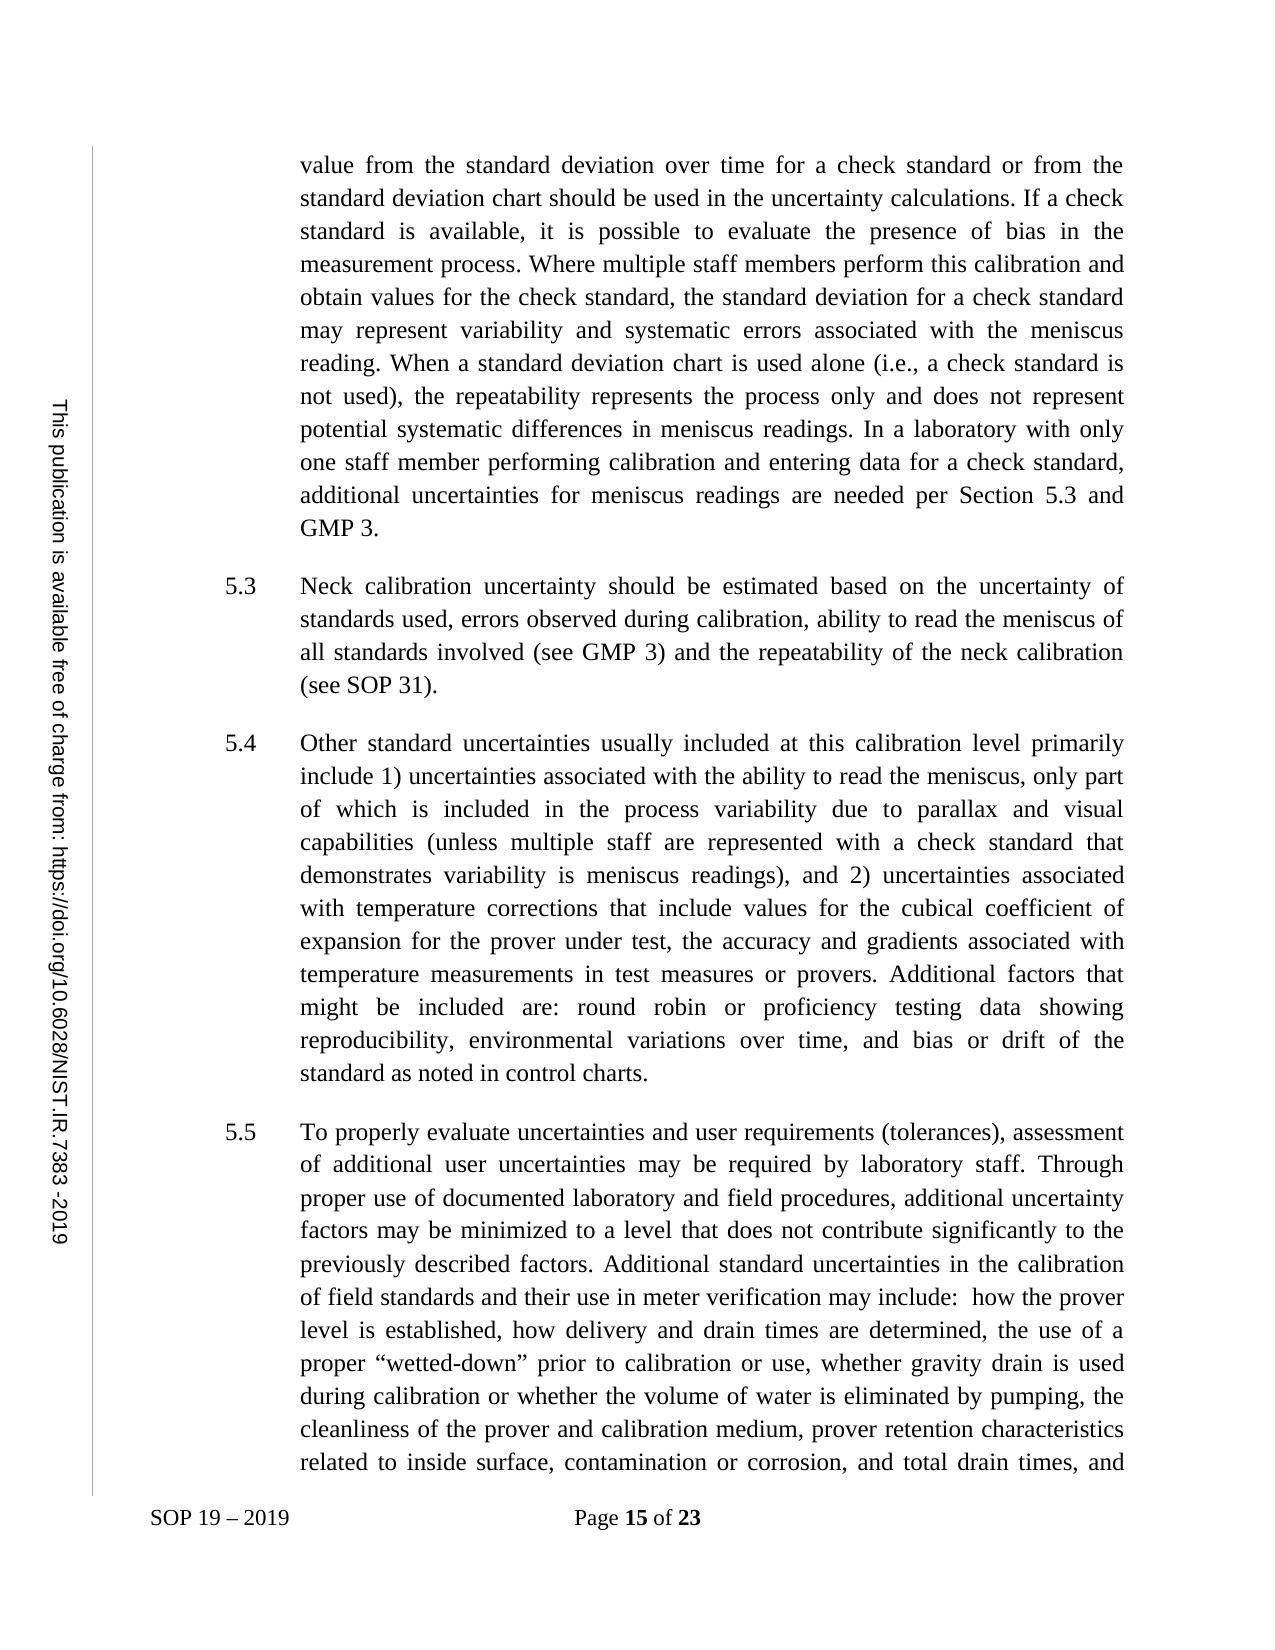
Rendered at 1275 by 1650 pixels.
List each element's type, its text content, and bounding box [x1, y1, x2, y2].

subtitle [225, 150, 1125, 542]
subtitle Neck calibration uncertainty should be estimated based on the uncertainty of standards used, errors observed during calibration, ability to read the meniscus of all standards involved (see GMP 3) and the repeatability of the neck calibration (see SOP 31). [225, 571, 1125, 699]
subtitle Other standard uncertainties usually included at this calibration level primarily include 1) uncertainties associated with the ability to read the meniscus, only part of which is included in the process variability due to parallax and visual capabilities (unless multiple staff are represented with a check standard that demonstrates variability is meniscus readings), and 2) uncertainties associated with temperature corrections that include values for the cubical coefficient of expansion for the prover under test, the accuracy and gradients associated with temperature measurements in test measures or provers. Additional factors that might be included are: round robin or proficiency testing data showing reproducibility, environmental variations over time, and bias or drift of the standard as noted in control charts. [225, 728, 1125, 1087]
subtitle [225, 1117, 1125, 1476]
